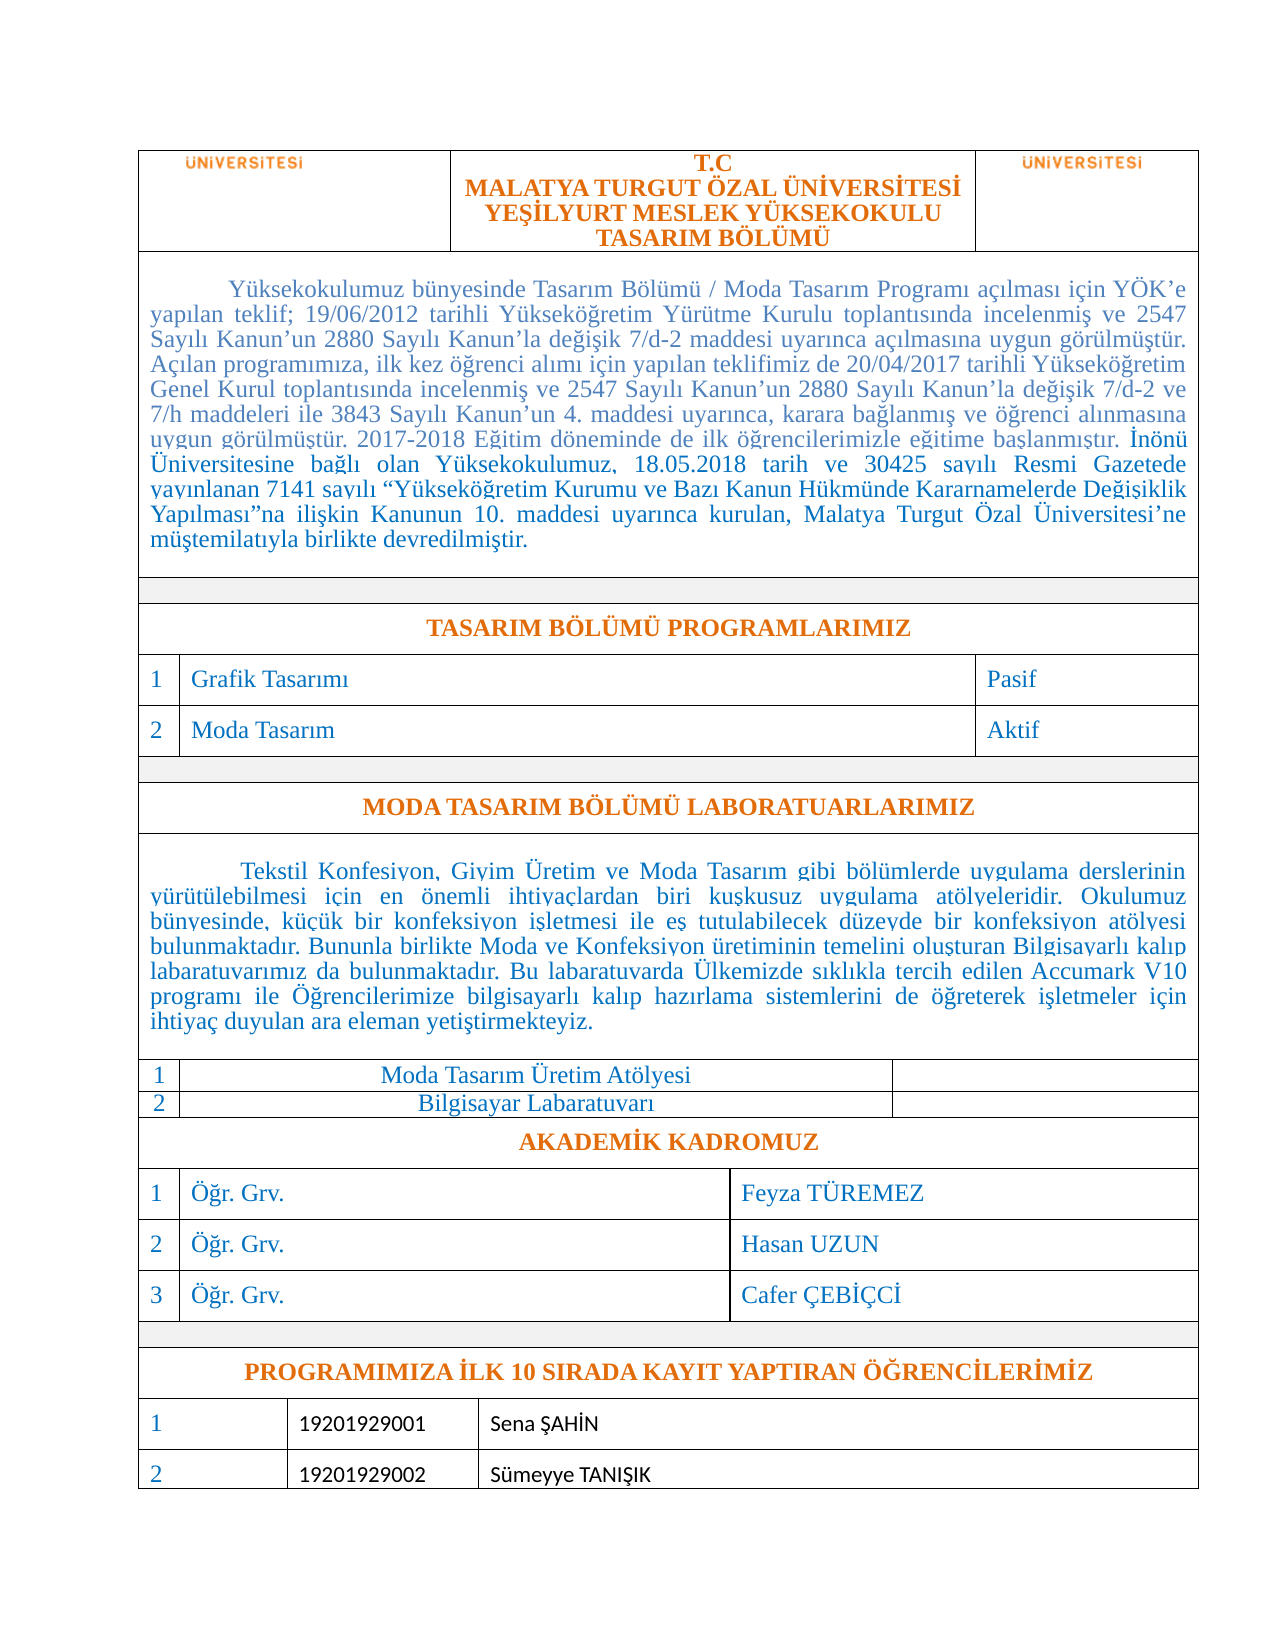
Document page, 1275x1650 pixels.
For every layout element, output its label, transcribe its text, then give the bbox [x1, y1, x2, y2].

table_cell [139, 757, 1198, 782]
table_cell 2 [139, 706, 179, 756]
table_cell 1 [139, 1169, 179, 1219]
table_cell 2 [139, 1450, 287, 1487]
table_cell 3 [139, 1271, 179, 1321]
table_cell Yüksekokulumuz bünyesinde Tasarım Bölümü / Moda Tasarım Programı açılması için YÖK’e yapılan teklif; 19/06/2012 tarihli Yükseköğretim Yürütme Kurulu toplantısında incelenmiş ve 2547 Sayılı Kanun’un 2880 Sayılı Kanun’la değişik 7/d-2 maddesi uyarınca açılmasına uygun görülmüştür. Açılan programımıza, ilk kez öğrenci alımı için yapılan teklifimiz de 20/04/2017 tarihli Yükseköğretim Genel Kurul toplantısında incelenmiş ve 2547 Sayılı Kanun’un 2880 Sayılı Kanun’la değişik 7/d-2 ve 7/h maddeleri ile 3843 Sayılı Kanun’un 4. maddesi uyarınca, karara bağlanmış ve öğrenci alınmasına uygun görülmüştür. 2017-2018 Eğitim döneminde de ilk öğrencilerimizle eğitime başlanmıştır. İnönü Üniversitesine bağlı olan Yüksekokulumuz, 18.05.2018 tarih ve 30425 sayılı Resmi Gazetede yayınlanan 7141 sayılı “Yükseköğretim Kurumu ve Bazı Kanun Hükmünde Kararnamelerde Değişiklik Yapılması”na ilişkin Kanunun 10. maddesi uyarınca kurulan, Malatya Turgut Özal Üniversitesi’ne müştemilatıyla birlikte devredilmiştir. [139, 252, 1198, 577]
table_cell 1 [139, 1399, 287, 1449]
table_cell MODA TASARIM BÖLÜMÜ LABORATUARLARIMIZ [139, 783, 1198, 833]
table_cell PROGRAMIMIZA İLK 10 SIRADA KAYIT YAPTIRAN ÖĞRENCİLERİMİZ [139, 1348, 1198, 1398]
table_cell 1 [139, 655, 179, 705]
table_cell 19201929002 [288, 1450, 478, 1487]
table_cell Grafik Tasarımı [180, 655, 975, 705]
table_cell 1 [139, 1060, 179, 1091]
table_cell [893, 1092, 1198, 1117]
table_cell Feyza TÜREMEZ [731, 1169, 1198, 1219]
table_cell [139, 578, 1198, 603]
table_cell Moda Tasarım Üretim Atölyesi [180, 1060, 892, 1091]
table_header T.C MALATYA TURGUT ÖZAL ÜNİVERSİTESİ YEŞİLYURT MESLEK YÜKSEKOKULU TASARIM BÖLÜMÜ [451, 151, 975, 251]
table_cell Bilgisayar Labaratuvarı [180, 1092, 892, 1117]
table_cell Aktif [976, 706, 1198, 756]
table_cell Öğr. Grv. [180, 1271, 729, 1321]
table_cell Pasif [976, 655, 1198, 705]
table_cell Öğr. Grv. [180, 1220, 729, 1270]
table_cell 19201929001 [288, 1399, 478, 1449]
table_cell Moda Tasarım [180, 706, 975, 756]
table_header [976, 151, 1198, 251]
table_cell [893, 1060, 1198, 1091]
table_cell Sena ŞAHİN [479, 1399, 1198, 1449]
table_header [139, 151, 450, 251]
table_cell AKADEMİK KADROMUZ [139, 1118, 1198, 1168]
table_cell [139, 1322, 1198, 1347]
table_cell Öğr. Grv. [180, 1169, 729, 1219]
table_cell Hasan UZUN [731, 1220, 1198, 1270]
table_cell TASARIM BÖLÜMÜ PROGRAMLARIMIZ [139, 604, 1198, 654]
table_cell Sümeyye TANIŞIK [479, 1450, 1198, 1487]
table_cell 2 [139, 1220, 179, 1270]
table_cell Cafer ÇEBİÇCİ [731, 1271, 1198, 1321]
table_cell 2 [139, 1092, 179, 1117]
table_cell Tekstil Konfesiyon, Giyim Üretim ve Moda Tasarım gibi bölümlerde uygulama derslerinin yürütülebilmesi için en önemli ihtiyaçlardan biri kuşkusuz uygulama atölyeleridir. Okulumuz bünyesinde, küçük bir konfeksiyon işletmesi ile eş tutulabilecek düzeyde bir konfeksiyon atölyesi bulunmaktadır. Bununla birlikte Moda ve Konfeksiyon üretiminin temelini oluşturan Bilgisayarlı kalıp labaratuvarımız da bulunmaktadır. Bu labaratuvarda Ülkemizde sıklıkla tercih edilen Accumark V10 programı ile Öğrencilerimize bilgisayarlı kalıp hazırlama sistemlerini de öğreterek işletmeler için ihtiyaç duyulan ara eleman yetiştirmekteyiz. [139, 834, 1198, 1059]
